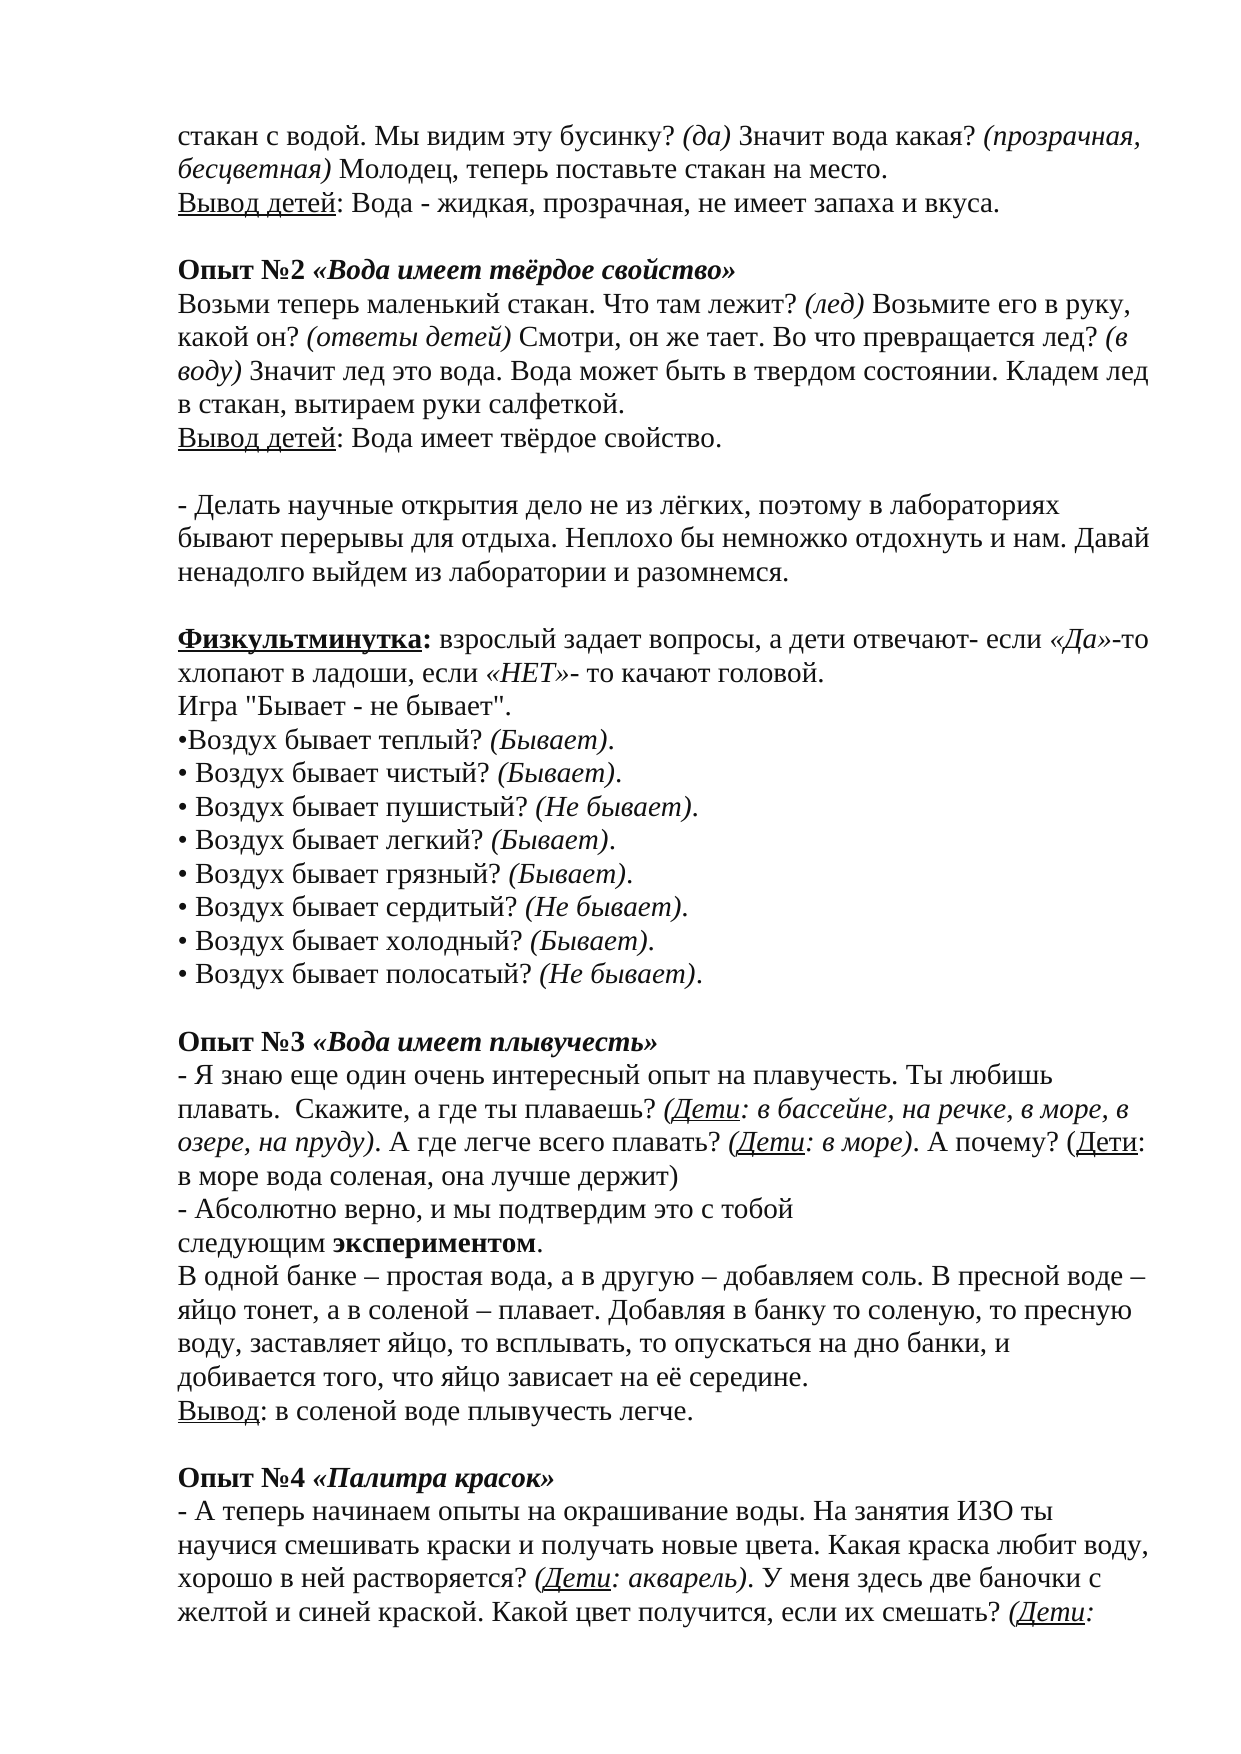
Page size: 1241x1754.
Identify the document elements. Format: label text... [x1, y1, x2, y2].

text • Воздух бывает грязный? (Бывает). [177, 856, 1152, 889]
text Игра "Бывает - не бывает". [177, 688, 1152, 722]
text Вывод детей: Вода - жидкая, прозрачная, не имеет запаха и вкуса. [177, 185, 1152, 219]
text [177, 1493, 1152, 1627]
text • Воздух бывает чистый? (Бывает). [177, 755, 1152, 789]
text • Воздух бывает холодный? (Бывает). [177, 923, 1152, 957]
text •Воздух бывает теплый? (Бывает). [177, 722, 1152, 755]
text В одной банке – простая вода, а в другую – добавляем соль. В пресной воде – яйцо тонет, а в соленой – плавает. Добавляя в банку то соленую, то пресную воду, заставляет яйцо, то всплывать, то опускаться на дно банки, и добивается того, что яйцо зависает на её середине. [177, 1258, 1152, 1393]
text Вывод: в соленой воде плывучесть легче. [177, 1393, 1152, 1426]
text Вывод детей: Вода имеет твёрдое свойство. [177, 420, 1152, 453]
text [177, 118, 1152, 185]
text • Воздух бывает легкий? (Бывает). [177, 822, 1152, 856]
text - Делать научные открытия дело не из лёгких, поэтому в лабораториях бывают перерывы для отдыха. Неплохо бы немножко отдохнуть и нам. Давай ненадолго выйдем из лаборатории и разомнемся. [177, 487, 1152, 588]
text Возьми теперь маленький стакан. Что там лежит? (лед) Возьмите его в руку, какой он? (ответы детей) Смотри, он же тает. Во что превращается лед? (в воду) Значит лед это вода. Вода может быть в твердом состоянии. Кладем лед в стакан, вытираем руки салфеткой. [177, 286, 1152, 420]
text Опыт №4 «Палитра красок» [177, 1460, 1152, 1493]
text • Воздух бывает пушистый? (Не бывает). [177, 789, 1152, 822]
text Опыт №3 «Вода имеет плывучесть» [177, 1024, 1152, 1057]
text • Воздух бывает сердитый? (Не бывает). [177, 889, 1152, 923]
text Опыт №2 «Вода имеет твёрдое свойство» [177, 252, 1152, 286]
text Физкультминутка: взрослый задает вопросы, а дети отвечают- если «Да»-то хлопают в ладоши, если «НЕТ»- то качают головой. [177, 621, 1152, 688]
text - Я знаю еще один очень интересный опыт на плавучесть. Ты любишь плавать. Скажите, а где ты плаваешь? (Дети: в бассейне, на речке, в море, в озере, на пруду). А где легче всего плавать? (Дети: в море). А почему? (Дети: в море вода соленая, она лучше держит) [177, 1057, 1152, 1191]
text • Воздух бывает полосатый? (Не бывает). [177, 957, 1152, 990]
text - Абсолютно верно, и мы подтвердим это с тобой следующим экспериментом. [177, 1191, 1152, 1258]
